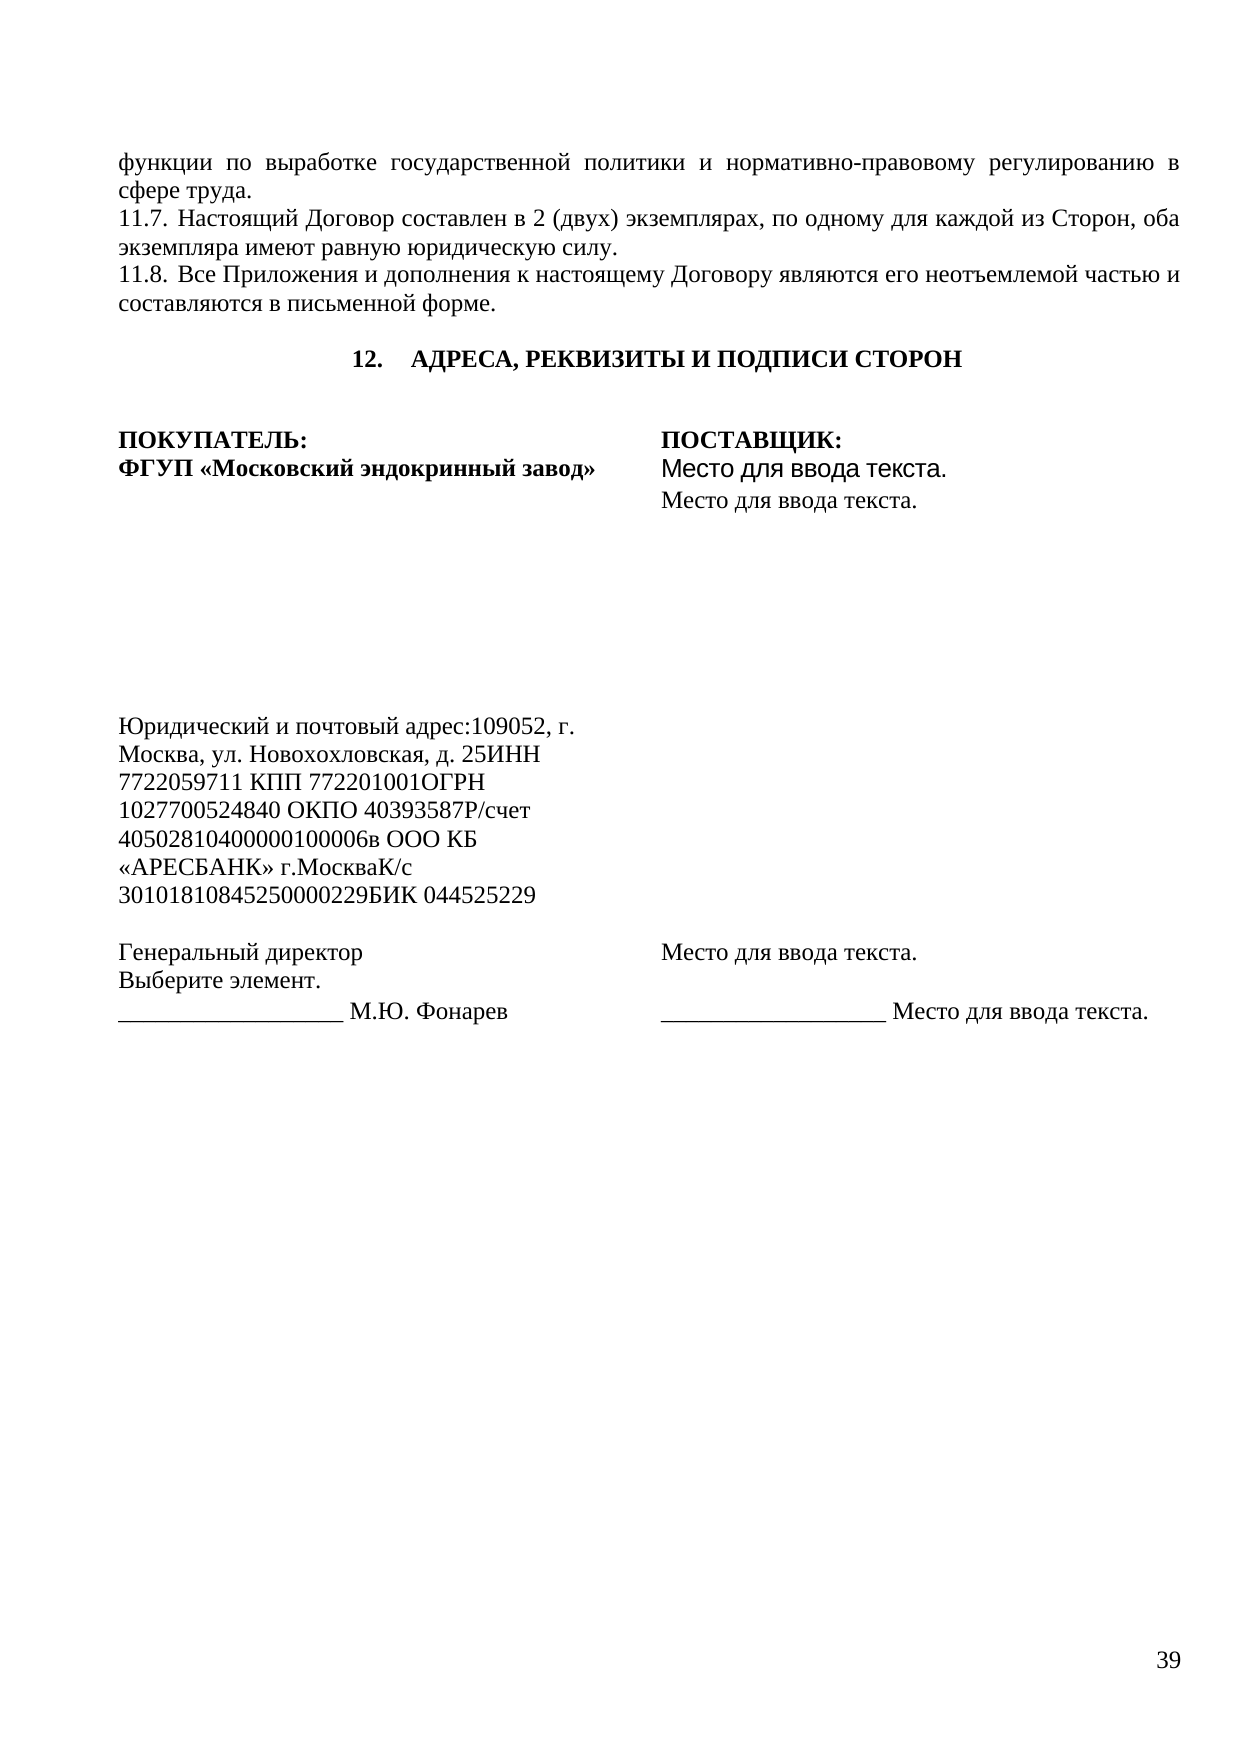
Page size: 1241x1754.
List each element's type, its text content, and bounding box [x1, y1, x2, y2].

table_cell __________________ [650, 997, 1181, 1056]
table_header ПОСТАВЩИК: [650, 426, 1181, 454]
text 11.7. Настоящий Договор составлен в 2 (двух) экземплярах, по одному для каждой из Сторон, оба экземпляра имеют равную юридическую силу. [118, 204, 1181, 260]
table_cell __________________ [107, 997, 649, 1056]
table_cell [650, 486, 1181, 938]
table_cell [107, 938, 649, 997]
table_cell [107, 486, 649, 938]
table_cell ФГУП «Московский эндокринный завод» [107, 454, 649, 486]
table_header ПОКУПАТЕЛЬ: [107, 426, 649, 454]
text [118, 148, 1181, 204]
title 12. АДРЕСА, РЕКВИЗИТЫ И ПОДПИСИ СТОРОН [133, 345, 1181, 373]
table_cell [650, 938, 1181, 997]
text 11.8. Все Приложения и дополнения к настоящему Договору являются его неотъемлемой частью и составляются в письменной форме. [118, 260, 1181, 317]
